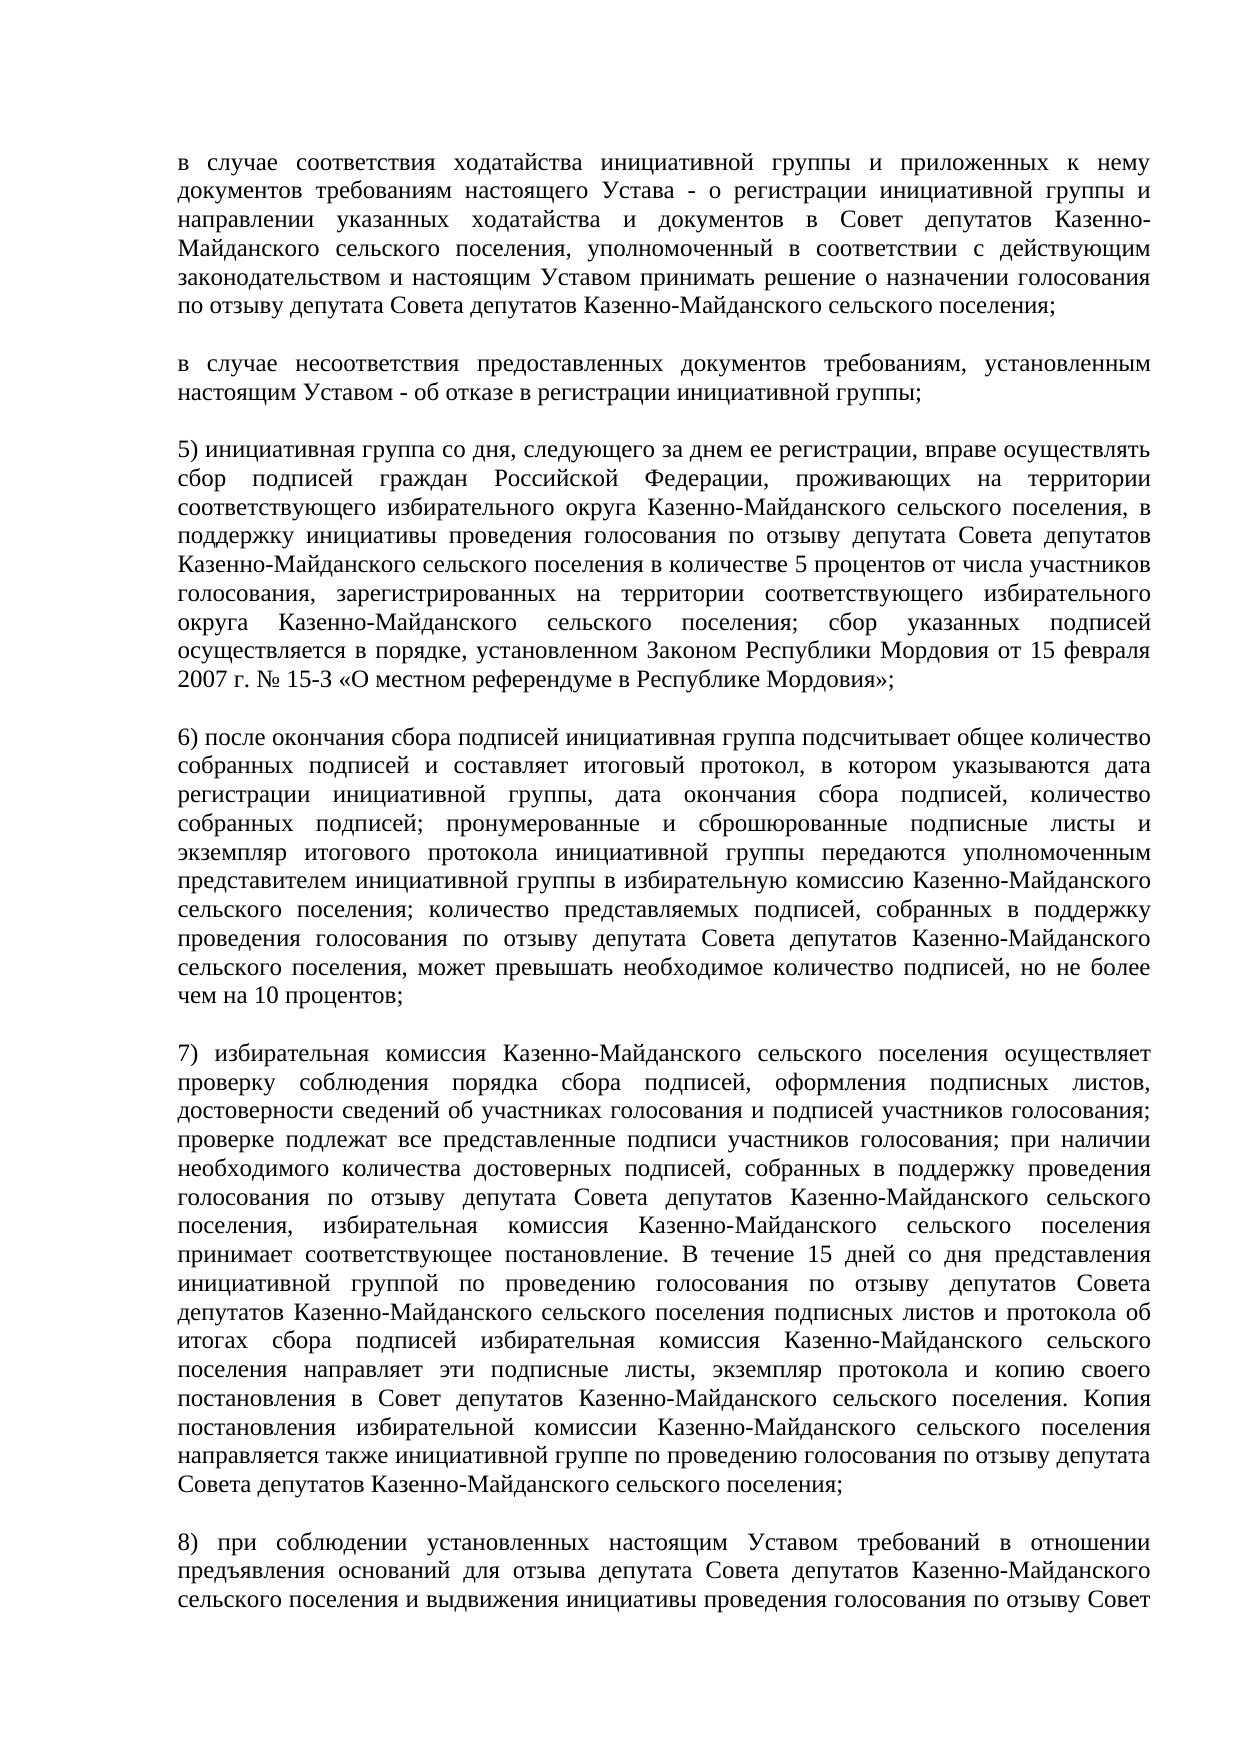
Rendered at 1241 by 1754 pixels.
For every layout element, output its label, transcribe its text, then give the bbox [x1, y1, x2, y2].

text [177, 1527, 1152, 1613]
text 7) избирательная комиссия Казенно-Майданского сельского поселения осуществляет проверку соблюдения порядка сбора подписей, оформления подписных листов, достоверности сведений об участниках голосования и подписей участников голосования; проверке подлежат все представленные подписи участников голосования; при наличии необходимого количества достоверных подписей, собранных в поддержку проведения голосования по отзыву депутата Совета депутатов Казенно-Майданского сельского поселения, избирательная комиссия Казенно-Майданского сельского поселения принимает соответствующее постановление. В течение 15 дней со дня представления инициативной группой по проведению голосования по отзыву депутатов Совета депутатов Казенно-Майданского сельского поселения подписных листов и протокола об итогах сбора подписей избирательная комиссия Казенно-Майданского сельского поселения направляет эти подписные листы, экземпляр протокола и копию своего постановления в Совет депутатов Казенно-Майданского сельского поселения. Копия постановления избирательной комиссии Казенно-Майданского сельского поселения направляется также инициативной группе по проведению голосования по отзыву депутата Совета депутатов Казенно-Майданского сельского поселения; [177, 1038, 1152, 1498]
text в случае соответствия ходатайства инициативной группы и приложенных к нему документов требованиям настоящего Устава - о регистрации инициативной группы и направлении указанных ходатайства и документов в Совет депутатов Казенно-Майданского сельского поселения, уполномоченный в соответствии с действующим законодательством и настоящим Уставом принимать решение о назначении голосования по отзыву депутата Совета депутатов Казенно-Майданского сельского поселения; [177, 147, 1152, 319]
text 6) после окончания сбора подписей инициативная группа подсчитывает общее количество собранных подписей и составляет итоговый протокол, в котором указываются дата регистрации инициативной группы, дата окончания сбора подписей, количество собранных подписей; пронумерованные и сброшюрованные подписные листы и экземпляр итогового протокола инициативной группы передаются уполномоченным представителем инициативной группы в избирательную комиссию Казенно-Майданского сельского поселения; количество представляемых подписей, собранных в поддержку проведения голосования по отзыву депутата Совета депутатов Казенно-Майданского сельского поселения, может превышать необходимое количество подписей, но не более чем на 10 процентов; [177, 722, 1152, 1009]
text в случае несоответствия предоставленных документов требованиям, установленным настоящим Уставом - об отказе в регистрации инициативной группы; [177, 348, 1152, 406]
text 5) инициативная группа со дня, следующего за днем ее регистрации, вправе осуществлять сбор подписей граждан Российской Федерации, проживающих на территории соответствующего избирательного округа Казенно-Майданского сельского поселения, в поддержку инициативы проведения голосования по отзыву депутата Совета депутатов Казенно-Майданского сельского поселения в количестве 5 процентов от числа участников голосования, зарегистрированных на территории соответствующего избирательного округа Казенно-Майданского сельского поселения; сбор указанных подписей осуществляется в порядке, установленном Законом Республики Мордовия от 15 февраля 2007 г. № 15-З «О местном референдуме в Республике Мордовия»; [177, 434, 1152, 693]
